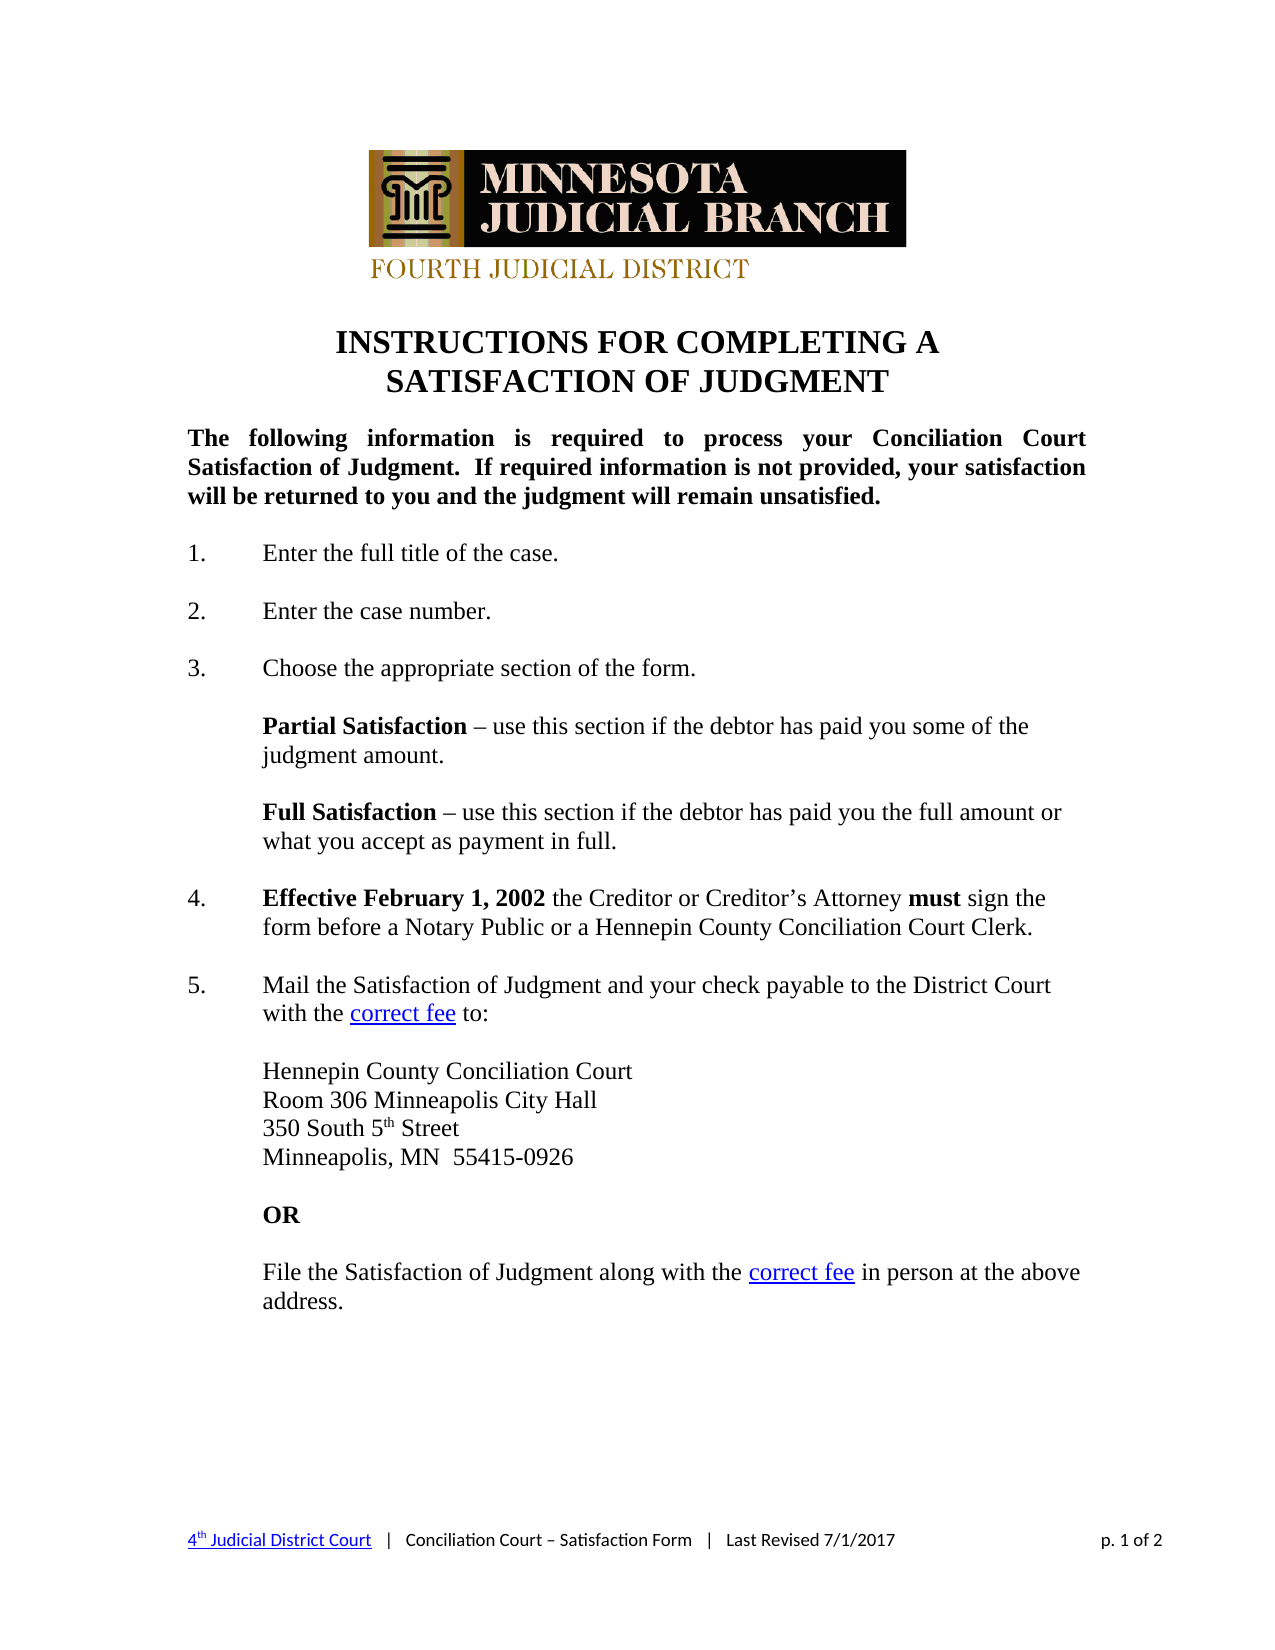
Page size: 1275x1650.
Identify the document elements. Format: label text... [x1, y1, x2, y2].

text File the Satisfaction of Judgment along with the correct fee in person at the above address. [262, 1257, 1087, 1315]
text OR [262, 1200, 1087, 1228]
list Effective February 1, 2002 the Creditor or Creditor’s Attorney must sign the form before a Notary Public or a Hennepin County Conciliation Court Clerk. [187, 883, 1087, 941]
text Full Satisfaction – use this section if the debtor has paid you the full amount or what you accept as payment in full. [262, 797, 1087, 855]
list Mail the Satisfaction of Judgment and your check payable to the District Court with the correct fee to: [187, 970, 1087, 1027]
text The following information is required to process your Conciliation Court Satisfaction of Judgment. If required information is not provided, your satisfaction will be returned to you and the judgment will remain unsatisfied. [187, 423, 1087, 510]
text 2. Enter the case number. [187, 596, 1087, 625]
text Room 306 Minneapolis City Hall [262, 1085, 1087, 1113]
text Partial Satisfaction – use this section if the debtor has paid you some of the judgment amount. [262, 711, 1087, 768]
text 350 South 5th Street [262, 1113, 1087, 1142]
text Minneapolis, MN 55415-0926 [262, 1142, 1087, 1171]
subtitle SATISFACTION OF JUDGMENT [187, 361, 1087, 399]
subtitle INSTRUCTIONS FOR COMPLETING A [187, 323, 1087, 361]
list Choose the appropriate section of the form. [187, 653, 1087, 682]
text 1. Enter the full title of the case. [187, 538, 1087, 567]
text Hennepin County Conciliation Court [262, 1056, 1087, 1085]
picture [368, 150, 907, 285]
